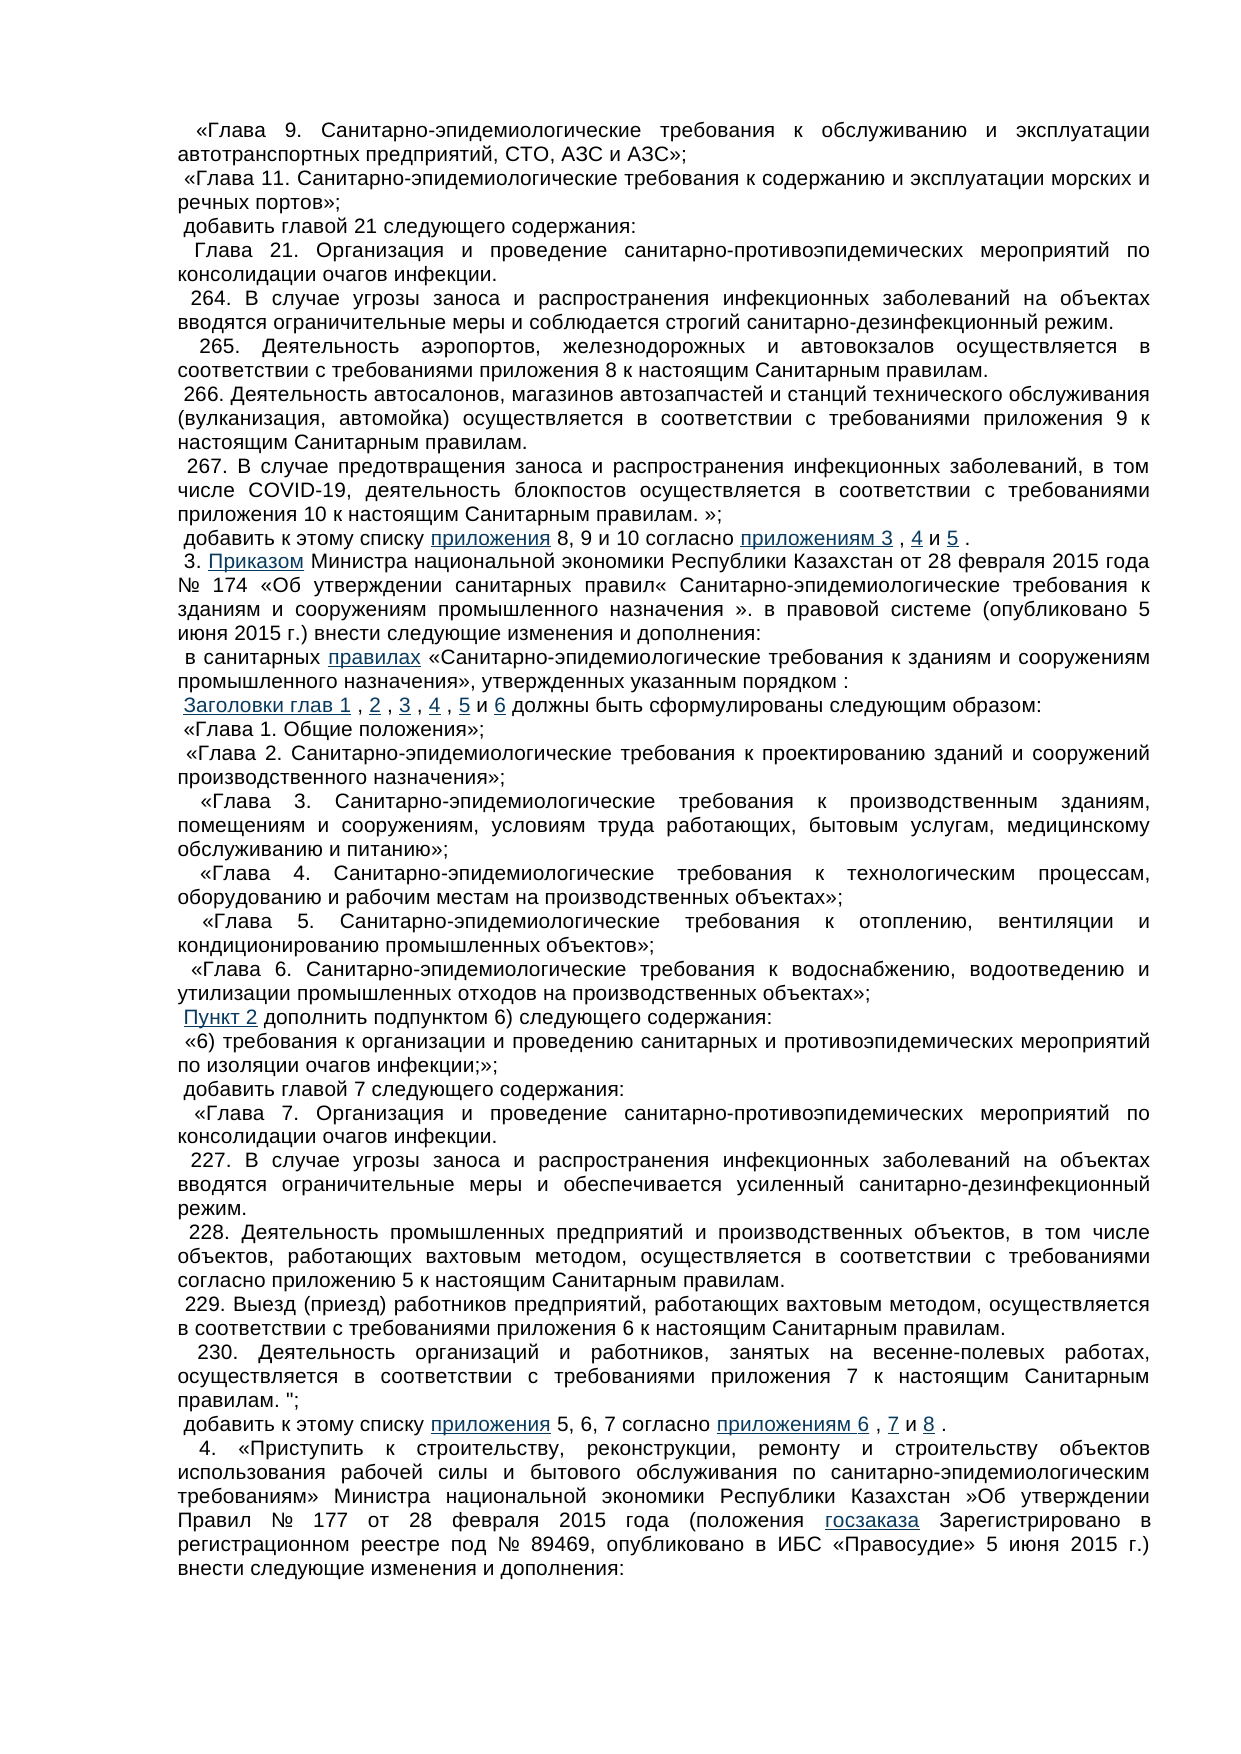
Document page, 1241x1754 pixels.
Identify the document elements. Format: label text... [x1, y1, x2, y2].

text 266. Деятельность автосалонов, магазинов автозапчастей и станций технического обслуживания (вулканизация, автомойка) осуществляется в соответствии с требованиями приложения 9 к настоящим Санитарным правилам. [177, 382, 1152, 453]
text «Глава 7. Организация и проведение санитарно-противоэпидемических мероприятий по консолидации очагов инфекции. [177, 1100, 1152, 1148]
text «Глава 1. Общие положения»; [177, 717, 1152, 741]
text 4. «Приступить к строительству, реконструкции, ремонту и строительству объектов использования рабочей силы и бытового обслуживания по санитарно-эпидемиологическим требованиям» Министра национальной экономики Республики Казахстан »Об утверждении Правил № 177 от 28 февраля 2015 года (положения госзаказа Зарегистрировано в регистрационном реестре под № 89469, опубликовано в ИБС «Правосудие» 5 июня 2015 г.) внести следующие изменения и дополнения: [177, 1436, 1152, 1579]
text 227. В случае угрозы заноса и распространения инфекционных заболеваний на объектах вводятся ограничительные меры и обеспечивается усиленный санитарно-дезинфекционный режим. [177, 1148, 1152, 1220]
text добавить главой 21 следующего содержания: [177, 214, 1152, 238]
text 264. В случае угрозы заноса и распространения инфекционных заболеваний на объектах вводятся ограничительные меры и соблюдается строгий санитарно-дезинфекционный режим. [177, 286, 1152, 334]
text Глава 21. Организация и проведение санитарно-противоэпидемических мероприятий по консолидации очагов инфекции. [177, 238, 1152, 286]
text добавить главой 7 следующего содержания: [177, 1076, 1152, 1100]
text добавить к этому списку приложения 8, 9 и 10 согласно приложениям 3 , 4 и 5 . [177, 525, 1152, 549]
text добавить к этому списку приложения 5, 6, 7 согласно приложениям 6 , 7 и 8 . [177, 1412, 1152, 1436]
text 229. Выезд (приезд) работников предприятий, работающих вахтовым методом, осуществляется в соответствии с требованиями приложения 6 к настоящим Санитарным правилам. [177, 1292, 1152, 1340]
text 230. Деятельность организаций и работников, занятых на весенне-полевых работах, осуществляется в соответствии с требованиями приложения 7 к настоящим Санитарным правилам. "; [177, 1340, 1152, 1412]
text 265. Деятельность аэропортов, железнодорожных и автовокзалов осуществляется в соответствии с требованиями приложения 8 к настоящим Санитарным правилам. [177, 334, 1152, 382]
text «Глава 6. Санитарно-эпидемиологические требования к водоснабжению, водоотведению и утилизации промышленных отходов на производственных объектах»; [177, 957, 1152, 1004]
text Заголовки глав 1 , 2 , 3 , 4 , 5 и 6 должны быть сформулированы следующим образом: [177, 693, 1152, 717]
text «Глава 5. Санитарно-эпидемиологические требования к отоплению, вентиляции и кондиционированию промышленных объектов»; [177, 909, 1152, 957]
text в санитарных правилах «Санитарно-эпидемиологические требования к зданиям и сооружениям промышленного назначения», утвержденных указанным порядком : [177, 645, 1152, 693]
text 228. Деятельность промышленных предприятий и производственных объектов, в том числе объектов, работающих вахтовым методом, осуществляется в соответствии с требованиями согласно приложению 5 к настоящим Санитарным правилам. [177, 1220, 1152, 1292]
text «Глава 9. Санитарно-эпидемиологические требования к обслуживанию и эксплуатации автотранспортных предприятий, СТО, АЗС и АЗС»; [177, 118, 1152, 166]
text 3. Приказом Министра национальной экономики Республики Казахстан от 28 февраля 2015 года № 174 «Об утверждении санитарных правил« Санитарно-эпидемиологические требования к зданиям и сооружениям промышленного назначения ». в правовой системе (опубликовано 5 июня 2015 г.) внести следующие изменения и дополнения: [177, 549, 1152, 645]
text «Глава 11. Санитарно-эпидемиологические требования к содержанию и эксплуатации морских и речных портов»; [177, 166, 1152, 214]
text Пункт 2 дополнить подпунктом 6) следующего содержания: [177, 1004, 1152, 1028]
text «Глава 4. Санитарно-эпидемиологические требования к технологическим процессам, оборудованию и рабочим местам на производственных объектах»; [177, 861, 1152, 909]
text «6) требования к организации и проведению санитарных и противоэпидемических мероприятий по изоляции очагов инфекции;»; [177, 1028, 1152, 1076]
text 267. В случае предотвращения заноса и распространения инфекционных заболеваний, в том числе COVID-19, деятельность блокпостов осуществляется в соответствии с требованиями приложения 10 к настоящим Санитарным правилам. »; [177, 453, 1152, 525]
text «Глава 3. Санитарно-эпидемиологические требования к производственным зданиям, помещениям и сооружениям, условиям труда работающих, бытовым услугам, медицинскому обслуживанию и питанию»; [177, 789, 1152, 861]
text «Глава 2. Санитарно-эпидемиологические требования к проектированию зданий и сооружений производственного назначения»; [177, 741, 1152, 789]
